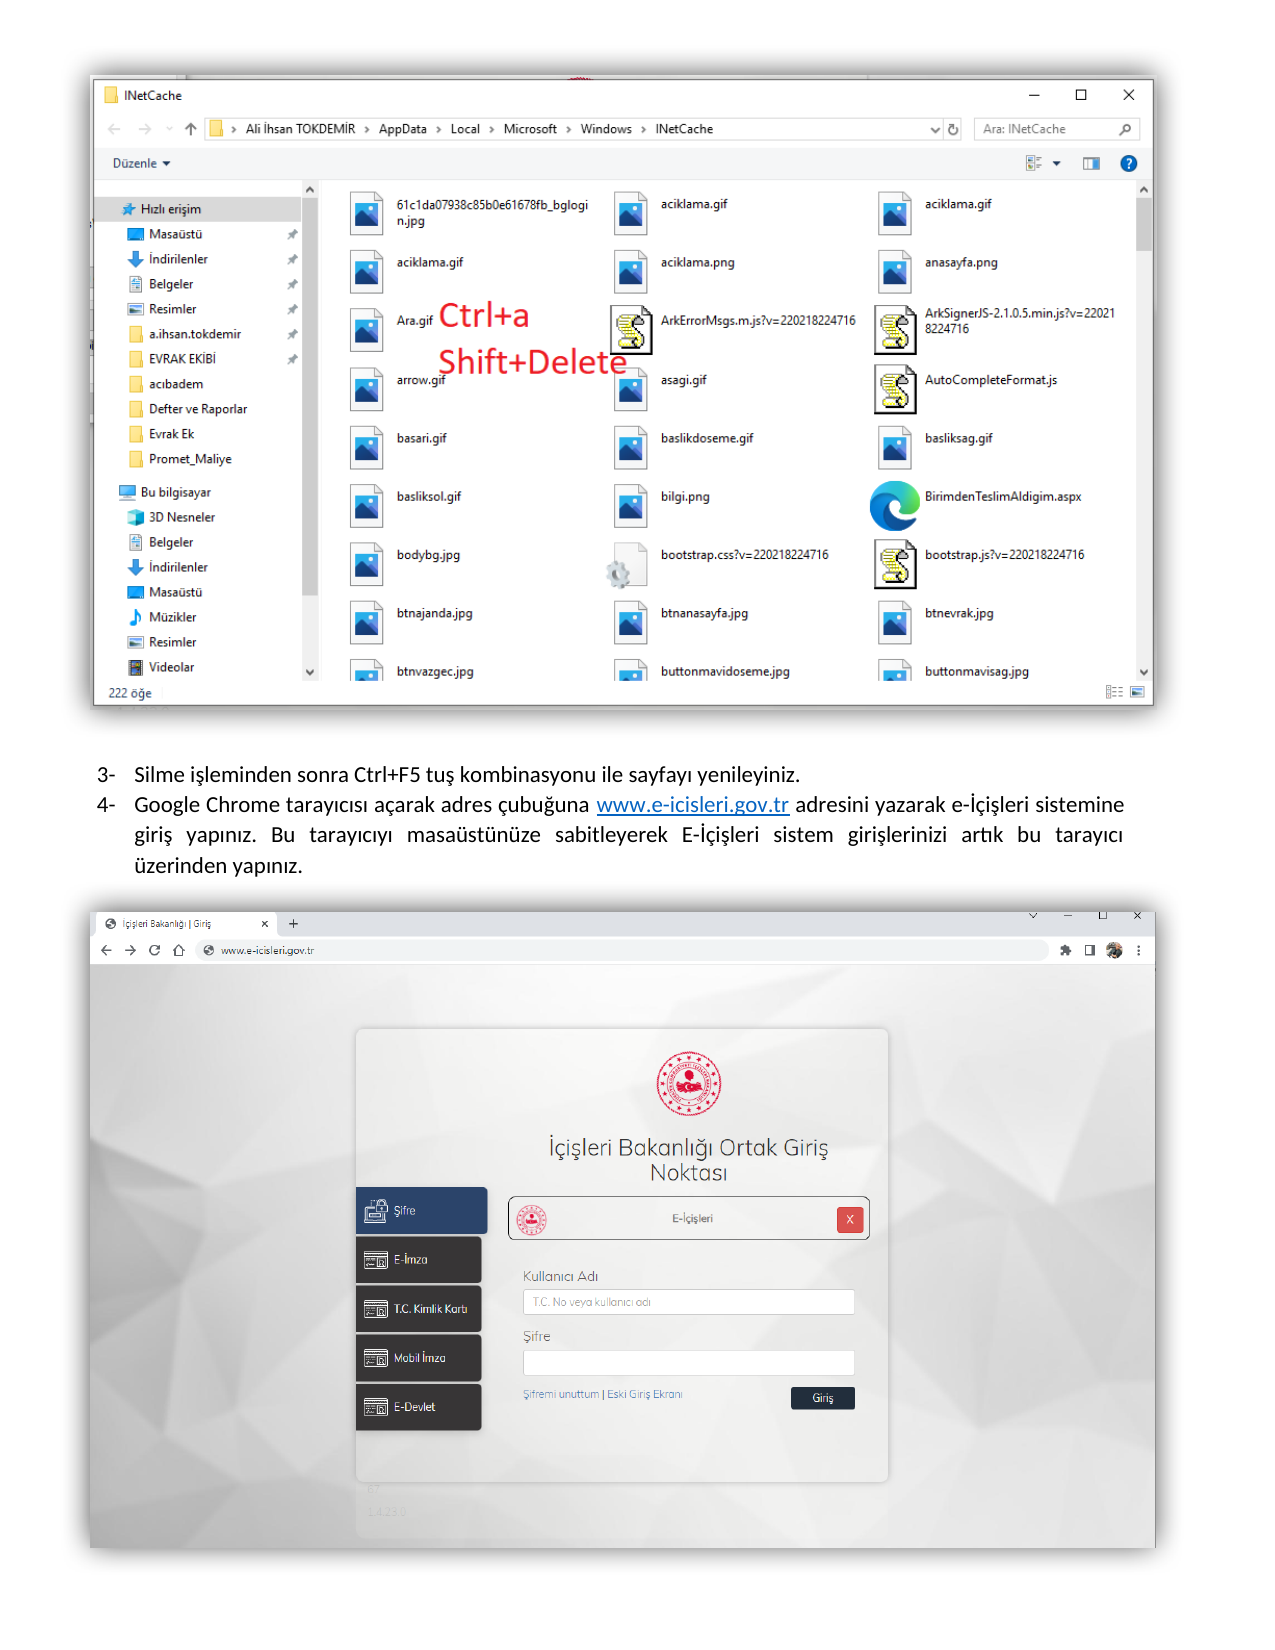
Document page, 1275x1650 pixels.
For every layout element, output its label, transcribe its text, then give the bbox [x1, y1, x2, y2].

picture [90, 75, 1157, 710]
picture [90, 912, 1156, 1548]
list Google Chrome tarayıcısı açarak adres çubuğuna www.e-icisleri.gov.tr adresini yazarak e-İçişleri sistemine giriş yapınız. Bu tarayıcıyı masaüstünüze sabitleyerek E-İçişleri sistem girişlerinizi artık bu tarayıcı üzerinden yapınız. [97, 790, 1125, 879]
list Silme işleminden sonra Ctrl+F5 tuş kombinasyonu ile sayfayı yenileyiniz. [97, 760, 1125, 788]
